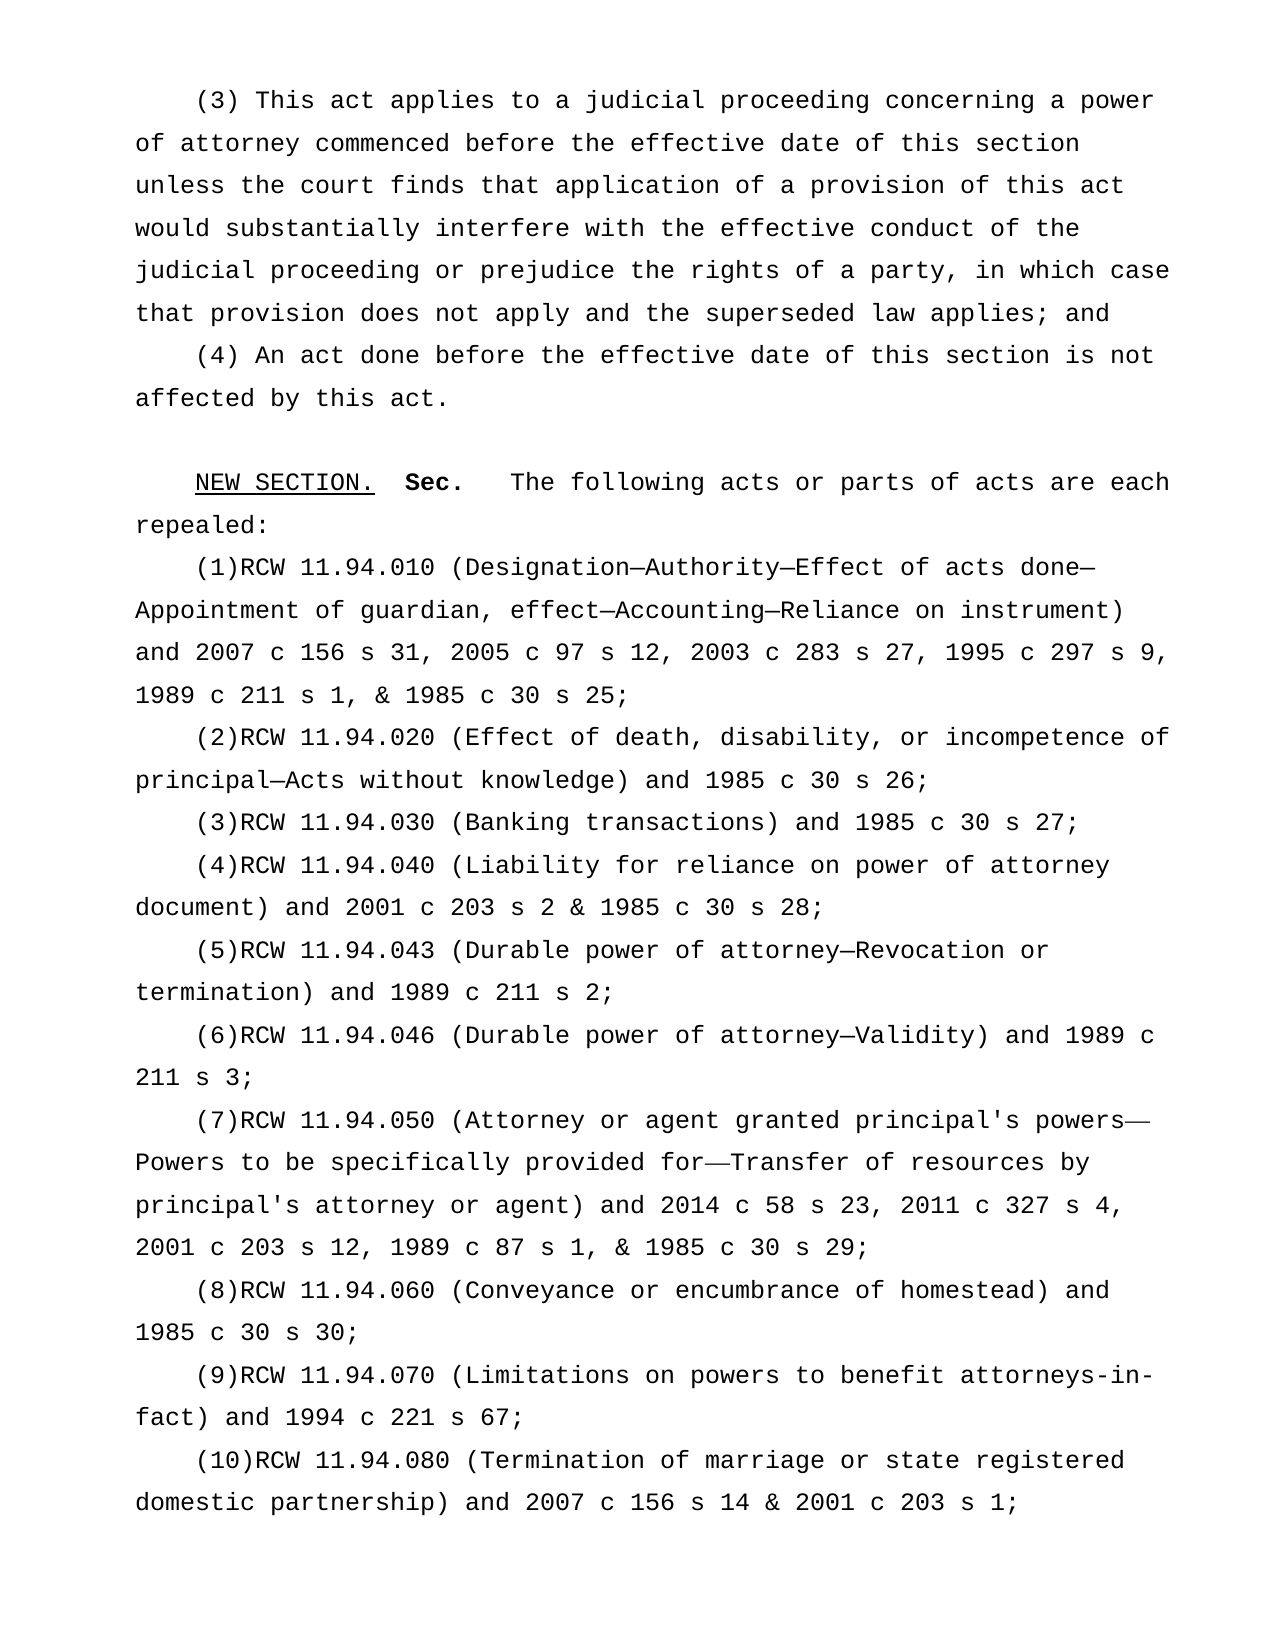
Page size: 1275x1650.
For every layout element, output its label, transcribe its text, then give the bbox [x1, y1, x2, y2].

text (3) This act applies to a judicial proceeding concerning a power of attorney commenced before the effective date of this section unless the court finds that application of a provision of this act would substantially interfere with the effective conduct of the judicial proceeding or prejudice the rights of a party, in which case that provision does not apply and the superseded law applies; and [135, 75, 1170, 330]
text (5)RCW 11.94.043 (Durable power of attorney—Revocation or termination) and 1989 c 211 s 2; [135, 924, 1170, 1009]
text (1)RCW 11.94.010 (Designation—Authority—Effect of acts done—Appointment of guardian, effect—Accounting—Reliance on instrument) and 2007 c 156 s 31, 2005 c 97 s 12, 2003 c 283 s 27, 1995 c 297 s 9, 1989 c 211 s 1, & 1985 c 30 s 25; [135, 542, 1170, 712]
text (3)RCW 11.94.030 (Banking transactions) and 1985 c 30 s 27; [135, 797, 1170, 839]
text (4)RCW 11.94.040 (Liability for reliance on power of attorney document) and 2001 c 203 s 2 & 1985 c 30 s 28; [135, 839, 1170, 924]
text (9)RCW 11.94.070 (Limitations on powers to benefit attorneys-in-fact) and 1994 c 221 s 67; [135, 1349, 1170, 1434]
text NEW SECTION. Sec. The following acts or parts of acts are each repealed: [135, 457, 1170, 542]
text (4) An act done before the effective date of this section is not affected by this act. [135, 330, 1170, 415]
text (10)RCW 11.94.080 (Termination of marriage or state registered domestic partnership) and 2007 c 156 s 14 & 2001 c 203 s 1; [135, 1434, 1170, 1519]
text (2)RCW 11.94.020 (Effect of death, disability, or incompetence of principal—Acts without knowledge) and 1985 c 30 s 26; [135, 712, 1170, 797]
text (7)RCW 11.94.050 (Attorney or agent granted principal's powers—Powers to be specifically provided for—Transfer of resources by principal's attorney or agent) and 2014 c 58 s 23, 2011 c 327 s 4, 2001 c 203 s 12, 1989 c 87 s 1, & 1985 c 30 s 29; [135, 1094, 1170, 1264]
text (8)RCW 11.94.060 (Conveyance or encumbrance of homestead) and 1985 c 30 s 30; [135, 1264, 1170, 1349]
text (6)RCW 11.94.046 (Durable power of attorney—Validity) and 1989 c 211 s 3; [135, 1009, 1170, 1094]
